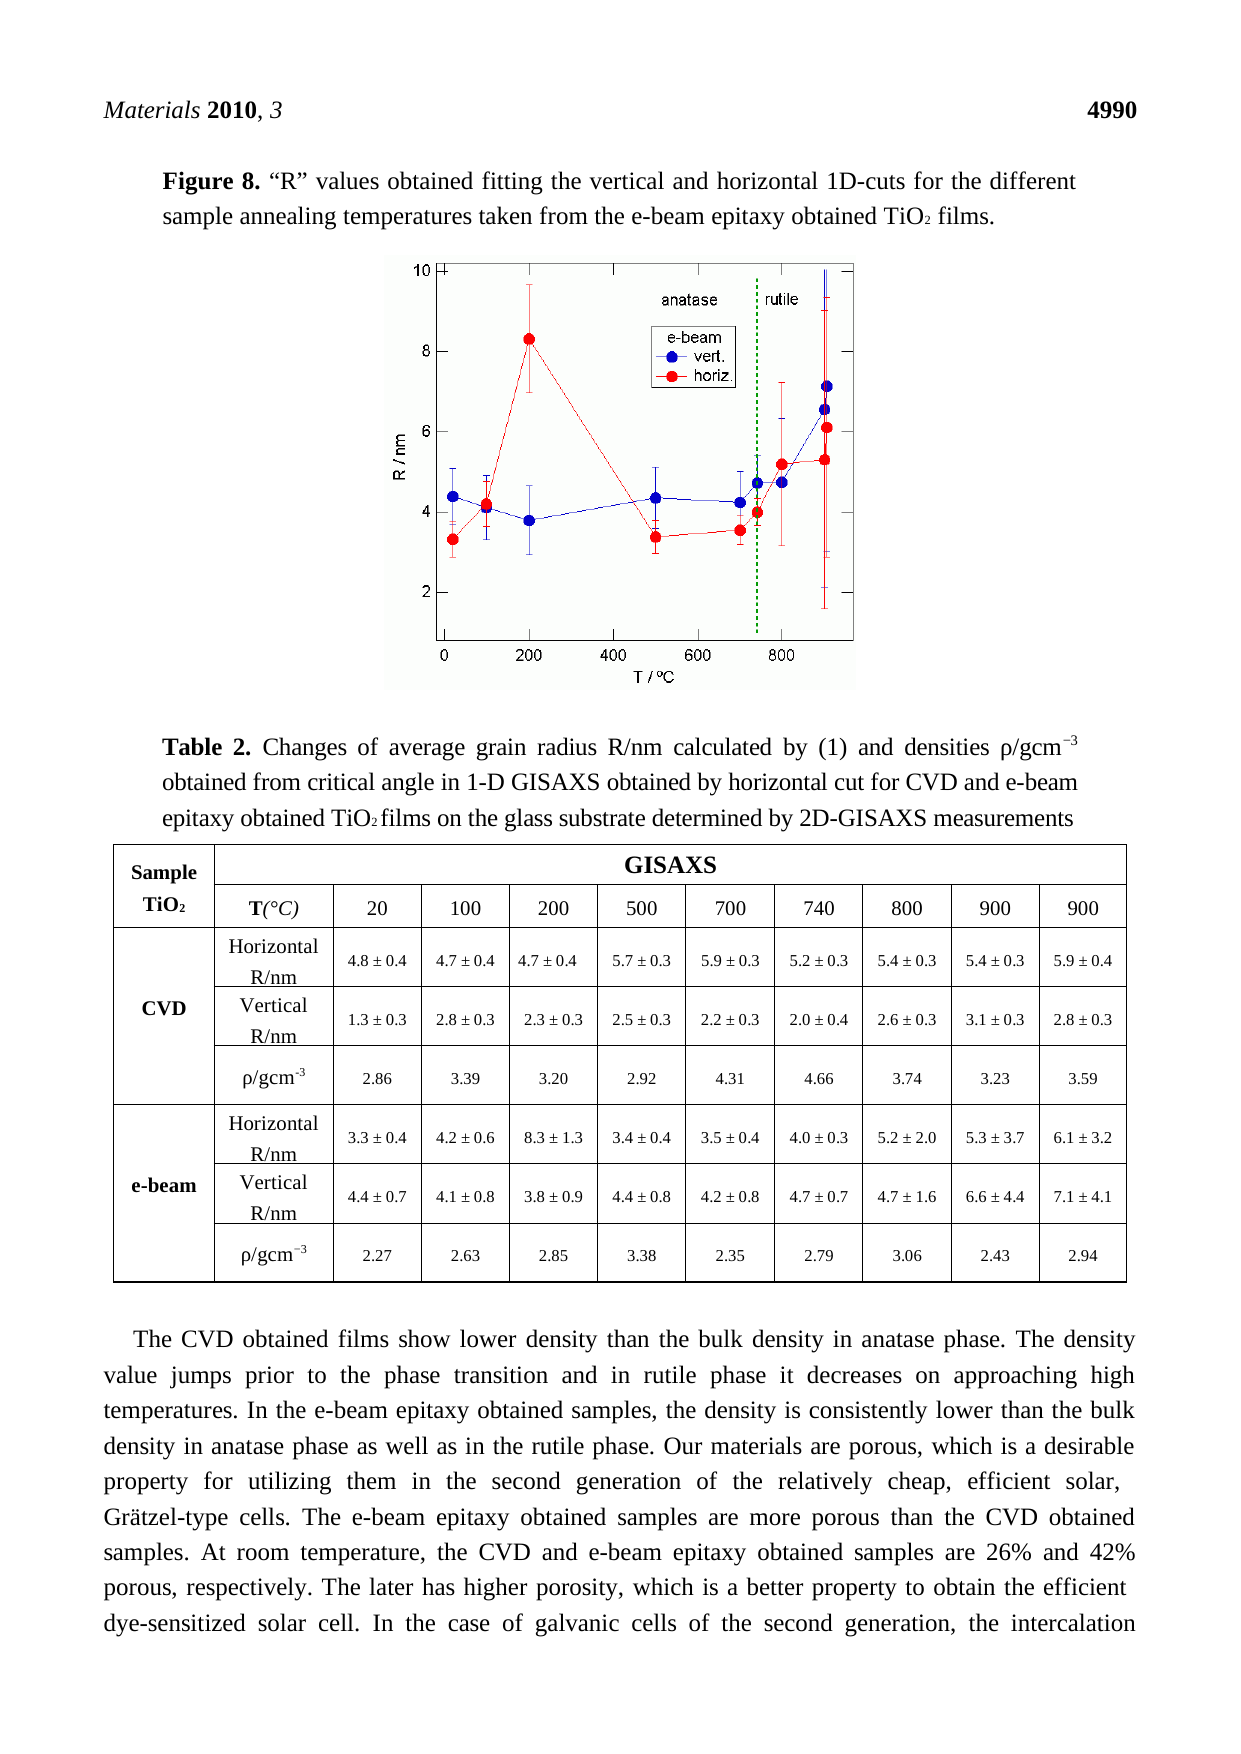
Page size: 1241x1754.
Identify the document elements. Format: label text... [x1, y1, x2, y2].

table_cell ρ/gcm-3 [215, 1046, 333, 1104]
table_cell T(°C) [215, 885, 333, 927]
table_cell 2.35 [686, 1224, 774, 1281]
table_cell 2.92 [598, 1046, 685, 1104]
text Figure 8. “R” values obtained fitting the vertical and horizontal 1D-cuts for the different sample annealing temperatures taken from the e-beam epitaxy obtained TiO2 films. [162, 159, 1077, 230]
table_cell 900 [952, 885, 1039, 927]
table_cell 3.4 ± 0.4 [598, 1105, 685, 1163]
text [103, 1318, 1137, 1637]
table_cell 2.94 [1040, 1224, 1126, 1281]
table_cell 2.8 ± 0.3 [1040, 987, 1126, 1045]
table_cell e-beam [114, 1105, 214, 1281]
table_cell 700 [686, 885, 774, 927]
table_cell 2.2 ± 0.3 [686, 987, 774, 1045]
table_cell 4.7 ± 0.4 [422, 928, 509, 986]
table_cell 4.31 [686, 1046, 774, 1104]
table_cell 100 [422, 885, 509, 927]
table_cell 3.74 [863, 1046, 951, 1104]
table_cell 800 [863, 885, 951, 927]
table_cell 3.3 ± 0.4 [334, 1105, 421, 1163]
table_cell 5.2 ± 0.3 [775, 928, 862, 986]
table_cell 3.06 [863, 1224, 951, 1281]
table_cell 2.6 ± 0.3 [863, 987, 951, 1045]
table_cell 3.38 [598, 1224, 685, 1281]
table_cell 4.2 ± 0.8 [686, 1164, 774, 1222]
table_cell 4.7 ± 0.7 [775, 1164, 862, 1222]
table_cell 4.2 ± 0.6 [422, 1105, 509, 1163]
table_cell 2.86 [334, 1046, 421, 1104]
picture [384, 255, 856, 690]
table_cell CVD [114, 928, 214, 1104]
table_cell 3.20 [510, 1046, 597, 1104]
table_cell 4.0 ± 0.3 [775, 1105, 862, 1163]
table_cell 2.85 [510, 1224, 597, 1281]
table_cell 6.6 ± 4.4 [952, 1164, 1039, 1222]
table_cell 2.3 ± 0.3 [510, 987, 597, 1045]
table_cell 500 [598, 885, 685, 927]
text Table 2. Changes of average grain radius R/nm calculated by (1) and densities ρ/gcm−3 obtained from critical angle in 1-D GISAXS obtained by horizontal cut for CVD and e-beam epitaxy obtained TiO2 films on the glass substrate determined by 2D-GISAXS measurements [162, 725, 1078, 832]
table_cell 2.79 [775, 1224, 862, 1281]
table_cell 4.1 ± 0.8 [422, 1164, 509, 1222]
table_cell 2.8 ± 0.3 [422, 987, 509, 1045]
table_cell 740 [775, 885, 862, 927]
table_cell 200 [510, 885, 597, 927]
table_header GISAXS [215, 845, 1126, 884]
table_cell 3.39 [422, 1046, 509, 1104]
table_cell 2.43 [952, 1224, 1039, 1281]
table_cell 20 [334, 885, 421, 927]
table_cell 2.27 [334, 1224, 421, 1281]
table_cell 5.9 ± 0.4 [1040, 928, 1126, 986]
table_cell 5.4 ± 0.3 [863, 928, 951, 986]
table_cell 5.9 ± 0.3 [686, 928, 774, 986]
table_cell 2.5 ± 0.3 [598, 987, 685, 1045]
table_cell 4.8 ± 0.4 [334, 928, 421, 986]
table_cell 4.7 ± 1.6 [863, 1164, 951, 1222]
table_cell 5.7 ± 0.3 [598, 928, 685, 986]
table_cell 8.3 ± 1.3 [510, 1105, 597, 1163]
table_cell 2.63 [422, 1224, 509, 1281]
table_cell 4.4 ± 0.7 [334, 1164, 421, 1222]
table_cell 2.0 ± 0.4 [775, 987, 862, 1045]
table_cell Vertical R/nm [215, 987, 333, 1045]
table_cell 5.3 ± 3.7 [952, 1105, 1039, 1163]
table_cell 4.4 ± 0.8 [598, 1164, 685, 1222]
table_cell 3.5 ± 0.4 [686, 1105, 774, 1163]
table_cell 4.7 ± 0.4 [510, 928, 597, 986]
table_cell 900 [1040, 885, 1126, 927]
table_cell 3.1 ± 0.3 [952, 987, 1039, 1045]
table_cell Vertical R/nm [215, 1164, 333, 1222]
table_cell 7.1 ± 4.1 [1040, 1164, 1126, 1222]
table_cell ρ/gcm−3 [215, 1224, 333, 1281]
table_cell 1.3 ± 0.3 [334, 987, 421, 1045]
table_cell 3.8 ± 0.9 [510, 1164, 597, 1222]
table_cell 6.1 ± 3.2 [1040, 1105, 1126, 1163]
table_cell 5.2 ± 2.0 [863, 1105, 951, 1163]
table_cell Horizontal R/nm [215, 1105, 333, 1163]
table_cell 4.66 [775, 1046, 862, 1104]
table_cell Horizontal R/nm [215, 928, 333, 986]
table_header Sample TiO2 [114, 845, 214, 927]
table_cell 5.4 ± 0.3 [952, 928, 1039, 986]
table_cell 3.59 [1040, 1046, 1126, 1104]
table_cell 3.23 [952, 1046, 1039, 1104]
